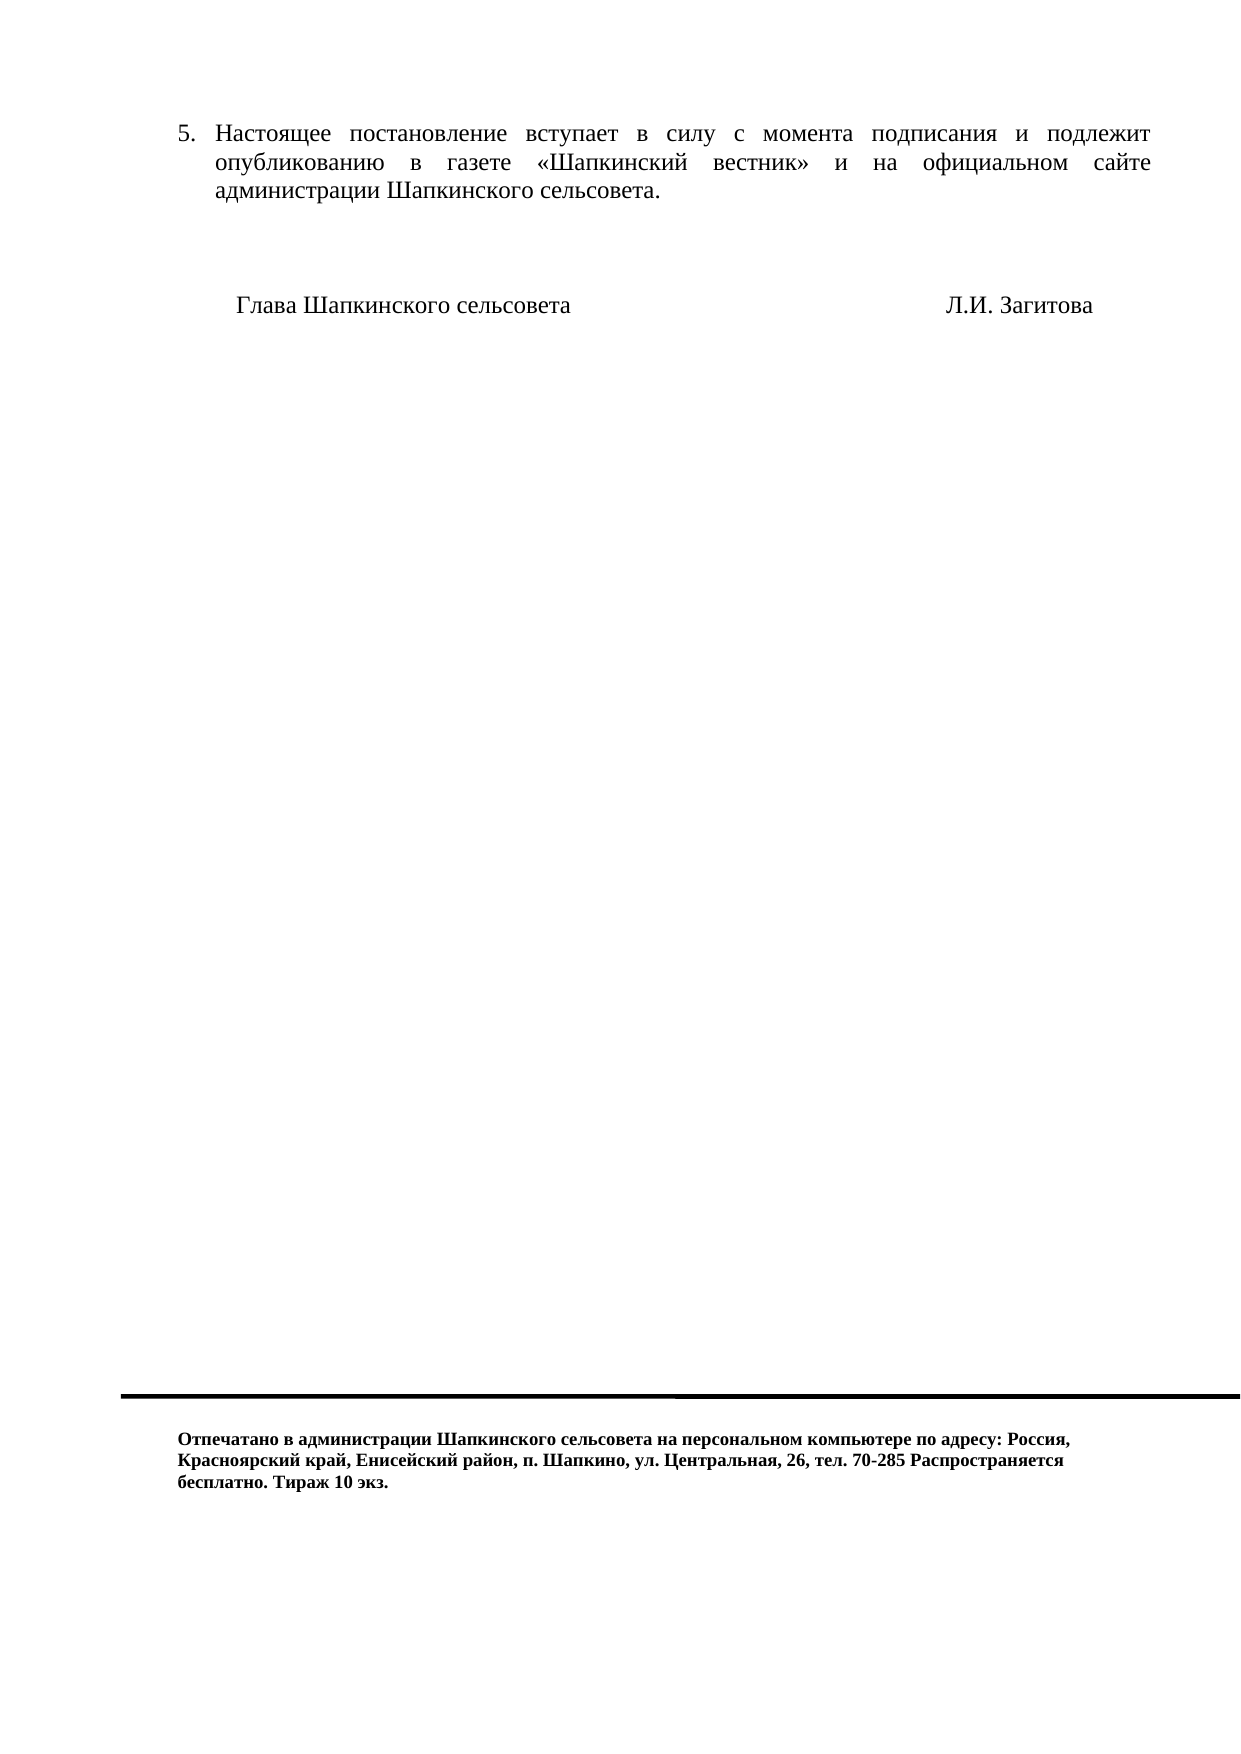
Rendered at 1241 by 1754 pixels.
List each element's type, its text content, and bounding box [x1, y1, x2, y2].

text Глава Шапкинского сельсовета Л.И. Загитова [177, 291, 1152, 319]
text Отпечатано в администрации Шапкинского сельсовета на персональном компьютере по адресу: Россия, Красноярский край, Енисейский район, п. Шапкино, ул. Центральная, 26, тел. 70-285 Распространяется бесплатно. Тираж 10 экз. [177, 1428, 1152, 1492]
list Настоящее постановление вступает в силу с момента подписания и подлежит опубликованию в газете «Шапкинский вестник» и на официальном сайте администрации Шапкинского сельсовета. [177, 118, 1152, 204]
